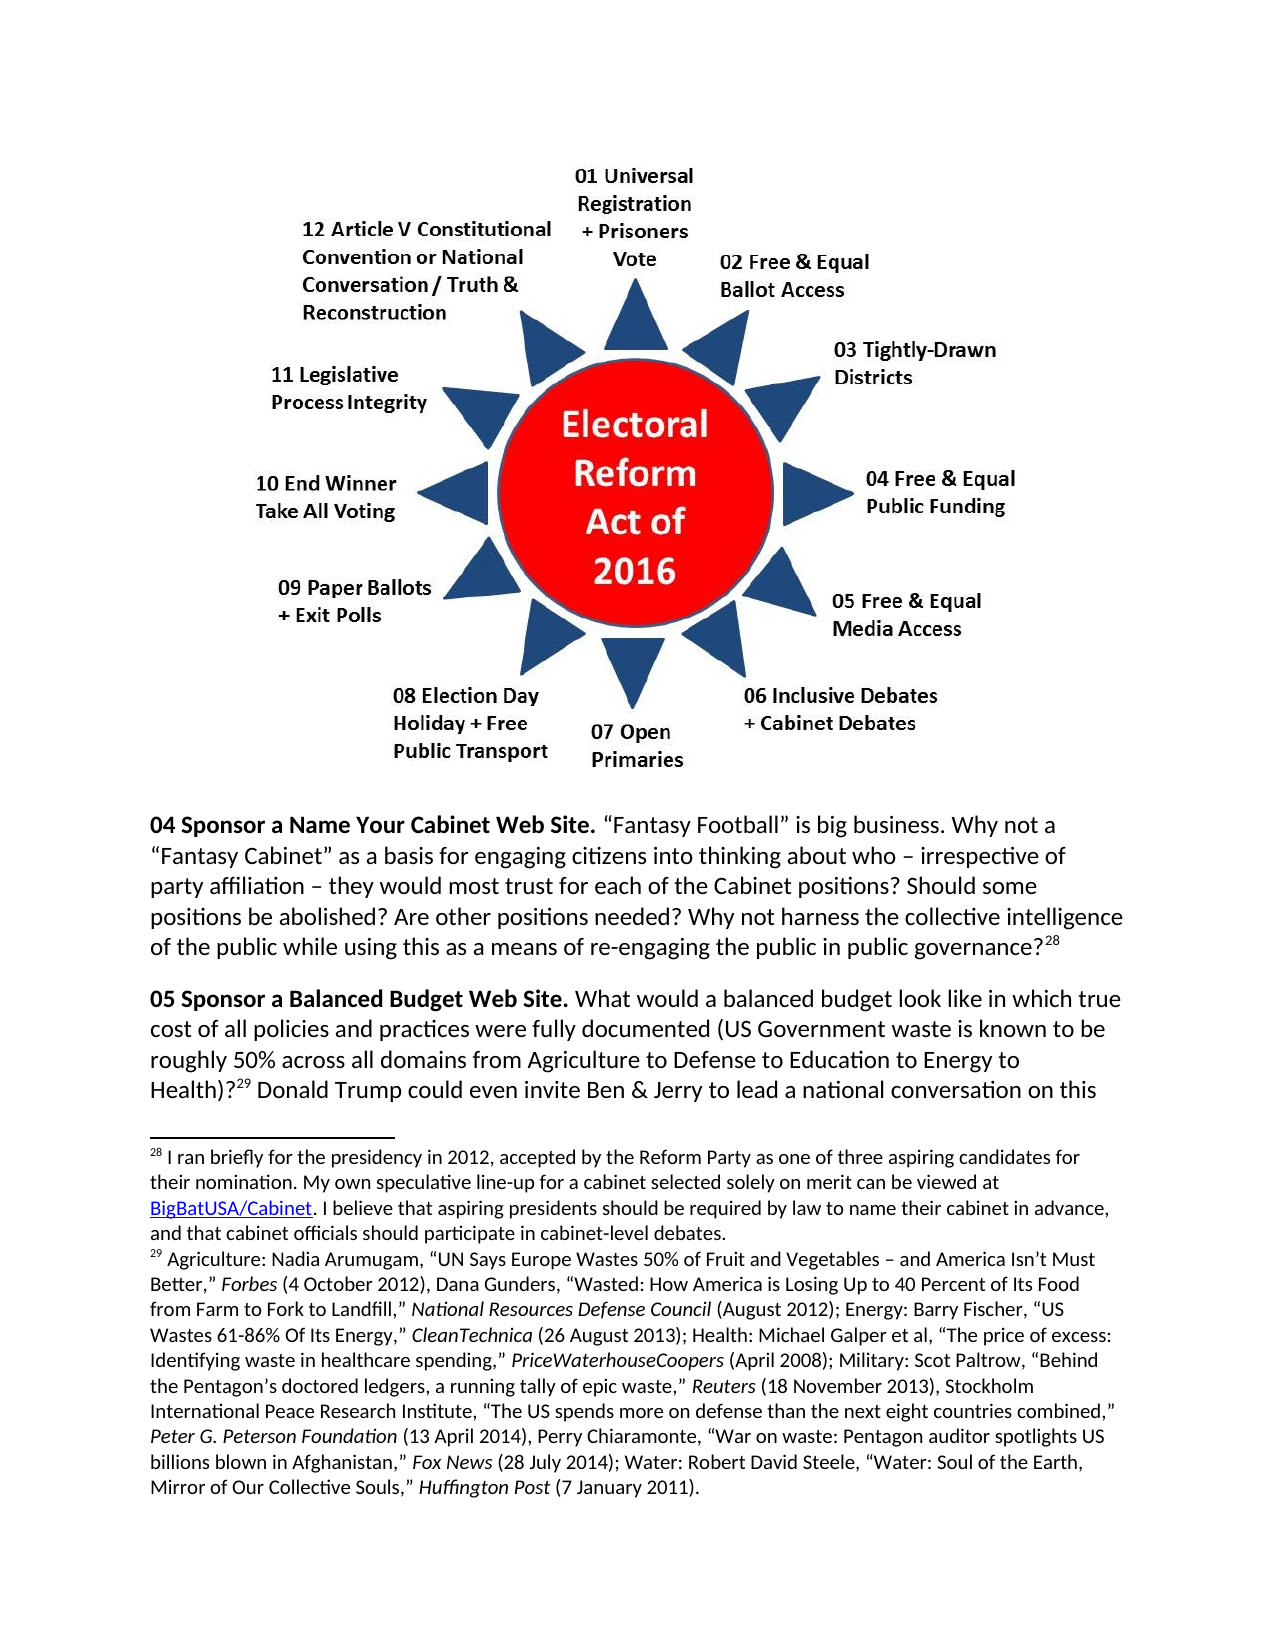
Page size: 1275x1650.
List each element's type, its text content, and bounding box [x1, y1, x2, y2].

picture [238, 150, 1037, 789]
text 05 Sponsor a Balanced Budget Web Site. What would a balanced budget look like in which true cost of all policies and practices were fully documented (US Government waste is known to be roughly 50% across all domains from Agriculture to Defense to Education to Energy to Health)? Donald Trump could even invite Ben & Jerry to lead a national conversation on this topic. This would among many benefits exposure the ignorance of all other presidential candidates who do not understand that giving more money to a corrupt military-industrial complex is like pouring gasoline on a fire. The infantry, 4% of the force, takes 80% of the causalities and gets 1% of the budget. The other 99% of the budget is spent on pork that kills our own. We need a 450-ship Navy, an air-mobile Army, and a long-haul Air Force; we can create such a force while still cutting 30-40% in waste from our Department of Defense as now managed. It is insane for the military to consume 60% of the FY 2015 disposable budget and 16% of the FY 2015 total budget – this is pork, plain and simple. [150, 983, 1125, 1105]
text 04 Sponsor a Name Your Cabinet Web Site. “Fantasy Football” is big business. Why not a “Fantasy Cabinet” as a basis for engaging citizens into thinking about who – irrespective of party affiliation – they would most trust for each of the Cabinet positions? Should some positions be abolished? Are other positions needed? Why not harness the collective intelligence of the public while using this as a means of re-engaging the public in public governance? [150, 809, 1125, 962]
